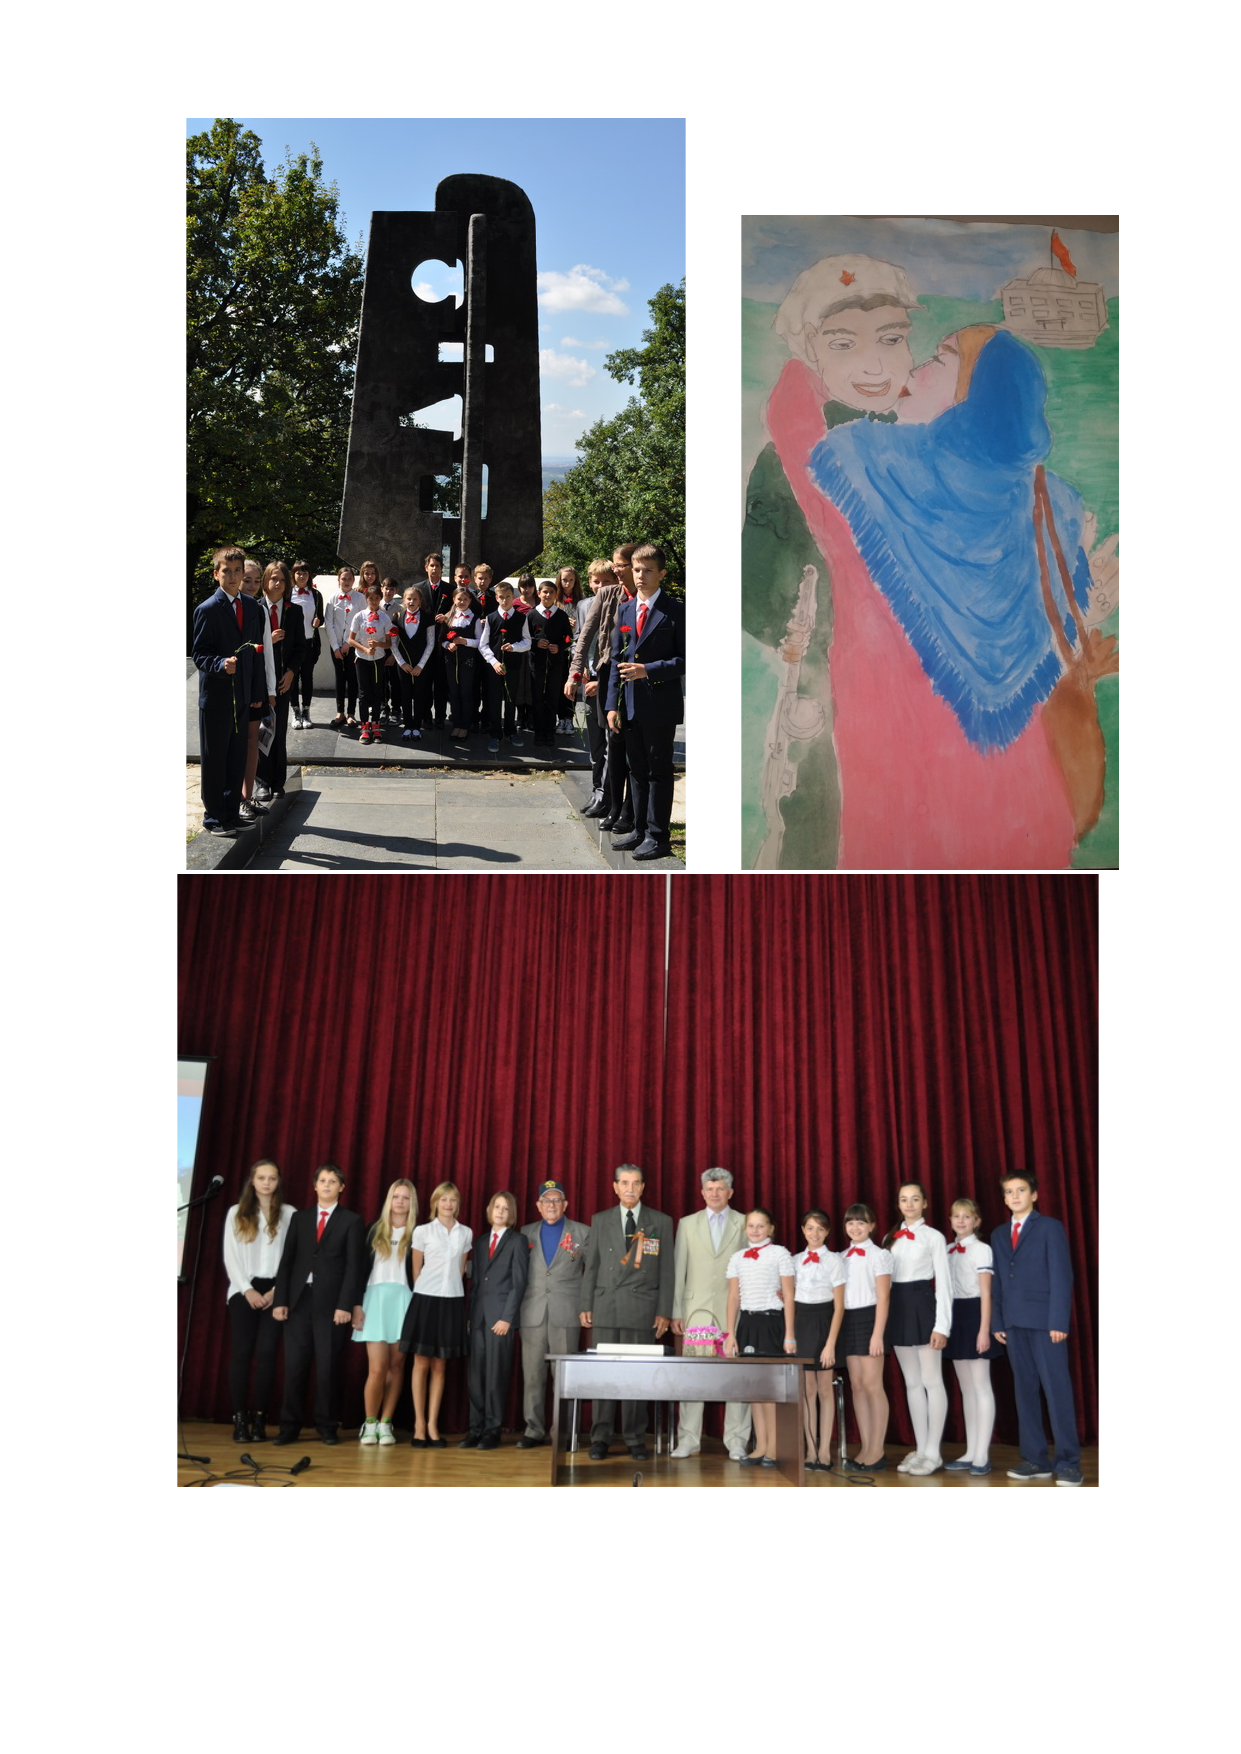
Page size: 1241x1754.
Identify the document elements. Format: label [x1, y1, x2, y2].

picture [741, 215, 1119, 870]
picture [186, 118, 686, 870]
picture [177, 874, 1099, 1487]
